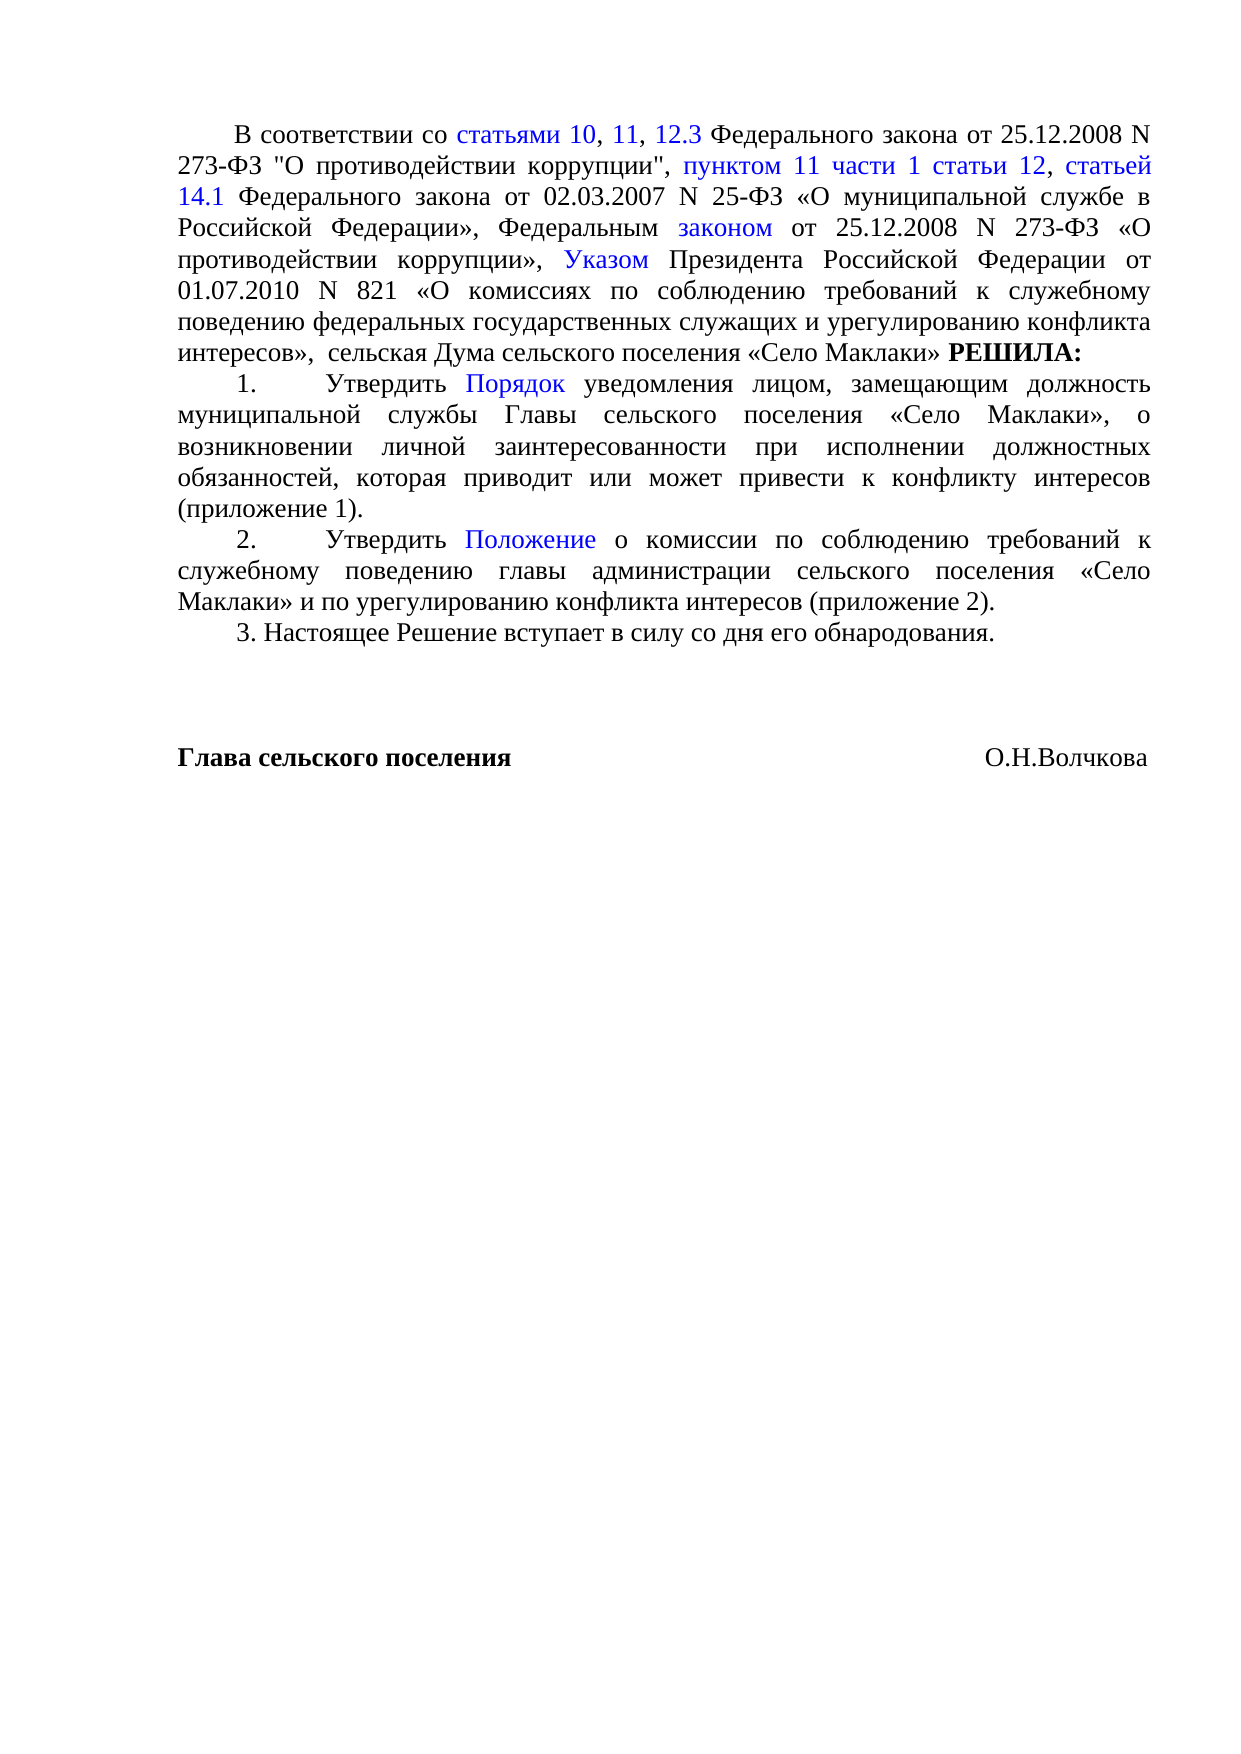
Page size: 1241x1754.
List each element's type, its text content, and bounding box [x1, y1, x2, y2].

list Утвердить Положение о комиссии по соблюдению требований к служебному поведению главы администрации сельского поселения «Село Маклаки» и по урегулированию конфликта интересов (приложение 2). [177, 523, 1152, 616]
text Глава сельского поселения О.Н.Волчкова [177, 741, 1152, 772]
text 3. Настоящее Решение вступает в силу со дня его обнародования. [177, 616, 1152, 648]
list Утвердить Порядок уведомления лицом, замещающим должность муниципальной службы Главы сельского поселения «Село Маклаки», о возникновении личной заинтересованности при исполнении должностных обязанностей, которая приводит или может привести к конфликту интересов (приложение 1). [177, 367, 1152, 523]
text В соответствии со статьями 10, 11, 12.3 Федерального закона от 25.12.2008 N 273-ФЗ "О противодействии коррупции", пунктом 11 части 1 статьи 12, статьей 14.1 Федерального закона от 02.03.2007 N 25-ФЗ «О муниципальной службе в Российской Федерации», Федеральным законом от 25.12.2008 N 273-ФЗ «О противодействии коррупции», Указом Президента Российской Федерации от 01.07.2010 N 821 «О комиссиях по соблюдению требований к служебному поведению федеральных государственных служащих и урегулированию конфликта интересов», сельская Дума сельского поселения «Село Маклаки» РЕШИЛА: [177, 118, 1152, 367]
